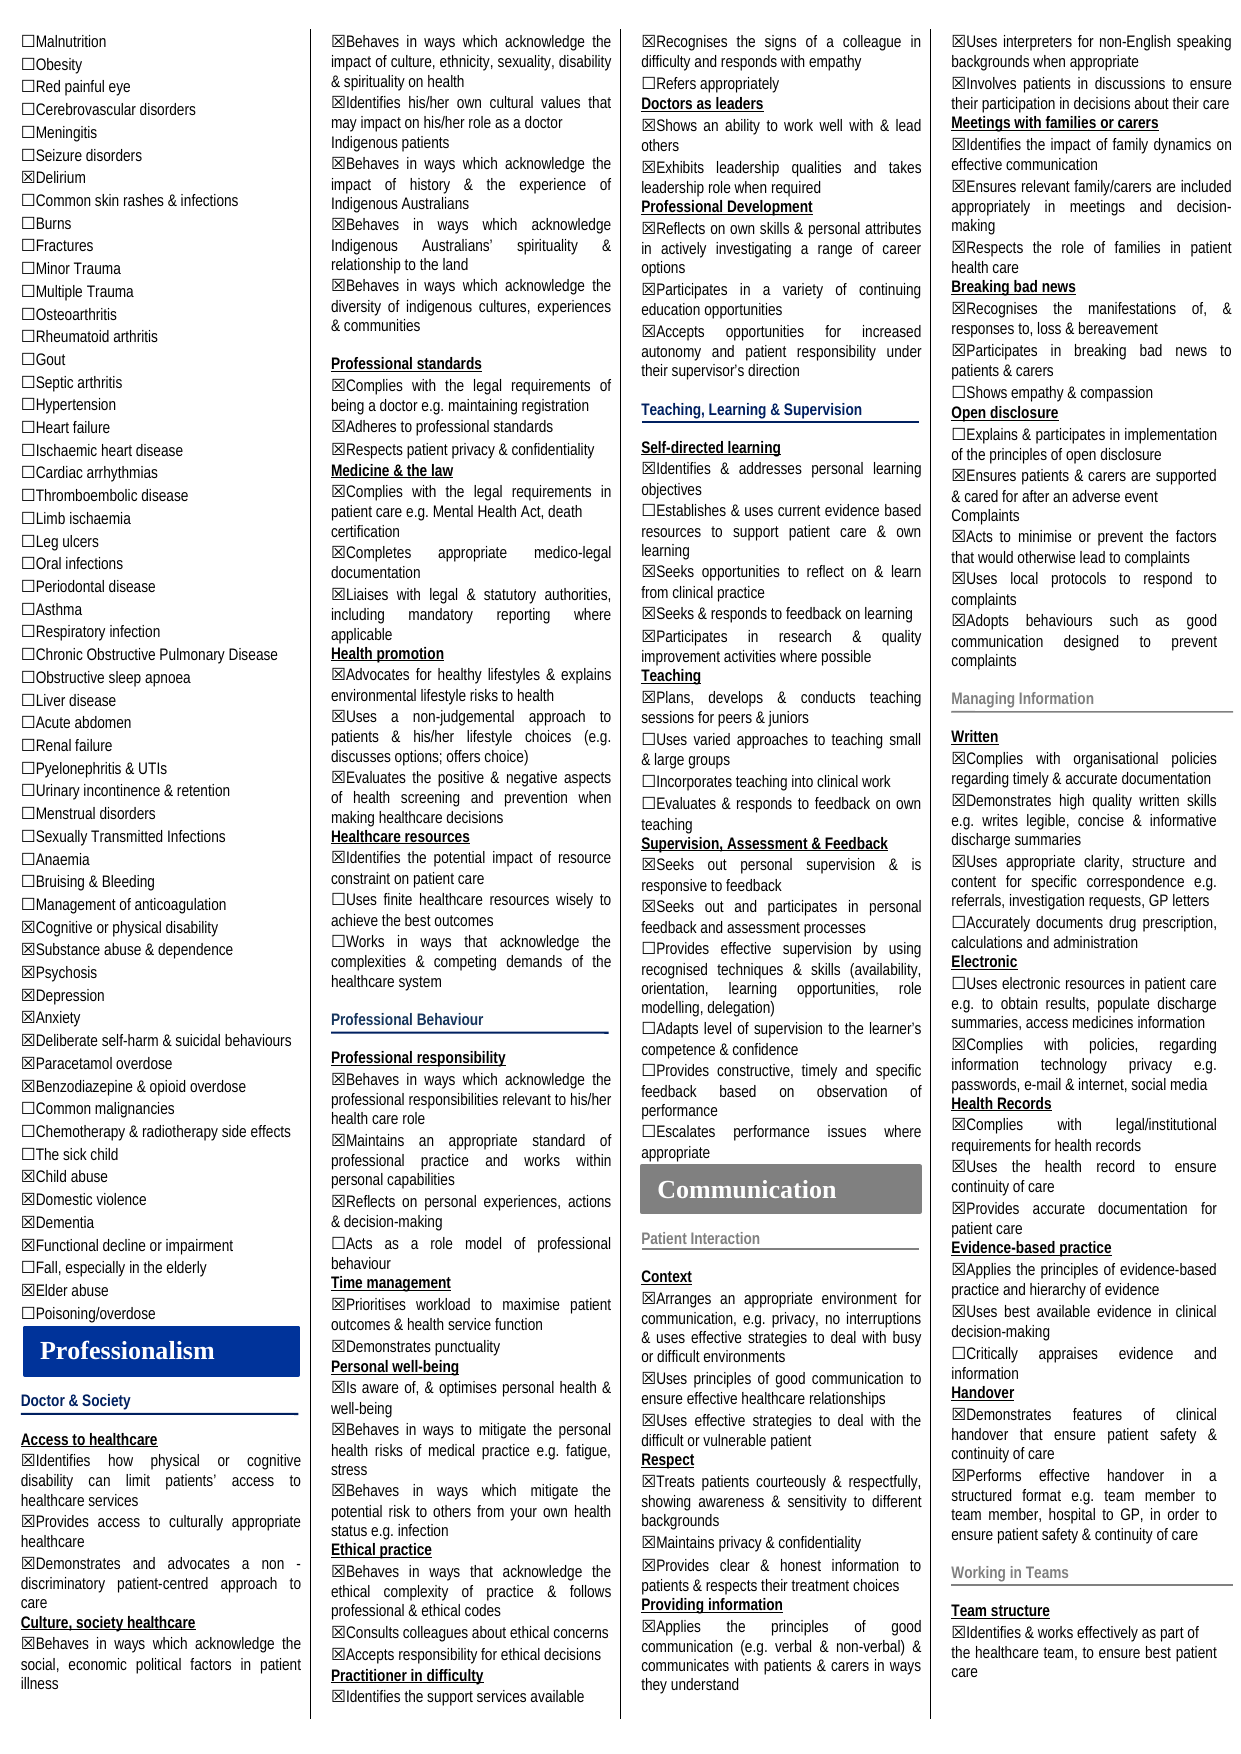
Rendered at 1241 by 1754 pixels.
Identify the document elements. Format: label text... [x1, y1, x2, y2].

text Respect [641, 1450, 922, 1469]
text Uses best available evidence in clinical decision-making [951, 1299, 1217, 1341]
text Healthcare resources [331, 827, 611, 846]
text Is aware of, & optimises personal health & well-being [331, 1376, 611, 1418]
text Maintains an appropriate standard of professional practice and works within personal capabilities [331, 1128, 611, 1189]
text Doctor & Society [21, 1391, 301, 1410]
text Anaemia [21, 847, 301, 870]
text Reflects on own skills & personal attributes in actively investigating a range of career options [641, 216, 922, 277]
text Uses appropriate clarity, structure and content for specific correspondence e.g. referrals, investigation requests, GP letters [951, 849, 1217, 910]
text Evaluates & responds to feedback on own teaching [641, 792, 922, 834]
text Behaves in ways which acknowledge the impact of culture, ethnicity, sexuality, disability & spirituality on health [331, 29, 611, 91]
text Complies with the legal requirements in patient care e.g. Mental Health Act, death [331, 479, 611, 521]
text Arranges an appropriate environment for communication, e.g. privacy, no interruptions & uses effective strategies to deal with busy or difficult environments [641, 1286, 922, 1366]
text Management of anticoagulation [21, 892, 301, 915]
text Uses the health record to ensure continuity of care [951, 1154, 1217, 1196]
text Written [951, 727, 1217, 746]
text Professional responsibility [331, 1048, 611, 1067]
text Meningitis [21, 120, 301, 143]
text Works in ways that acknowledge the complexities & competing demands of the healthcare system [331, 929, 611, 991]
text Cardiac arrhythmias [21, 461, 301, 484]
text Medicine & the law [331, 460, 611, 479]
text Handover [951, 1383, 1217, 1402]
text Completes appropriate medico-legal documentation [331, 541, 611, 582]
text Identifies & works effectively as part of [951, 1620, 1217, 1643]
text Elder abuse [21, 1278, 301, 1301]
text Incorporates teaching into clinical work [641, 769, 922, 792]
text Uses finite healthcare resources wisely to achieve the best outcomes [331, 888, 611, 929]
text Health Records [951, 1093, 1217, 1113]
text Complies with organisational policies regarding timely & accurate documentation [951, 746, 1217, 788]
text Applies the principles of evidence-based practice and hierarchy of evidence [951, 1257, 1217, 1299]
text Respects the role of families in patient health care [951, 235, 1232, 277]
text Provides clear & honest information to patients & respects their treatment choices [641, 1553, 922, 1595]
text Fractures [21, 234, 301, 257]
text Accepts opportunities for increased autonomy and patient responsibility under their supervisor’s direction [641, 319, 922, 380]
text Depression [21, 983, 301, 1006]
text Common malignancies [21, 1097, 301, 1119]
text Functional decline or impairment [21, 1233, 301, 1256]
text Child abuse [21, 1165, 301, 1188]
text Accurately documents drug prescription, calculations and administration [951, 910, 1217, 952]
text Supervision, Assessment & Feedback [641, 834, 922, 853]
text Personal well-being [331, 1357, 611, 1376]
text Demonstrates and advocates a non - discriminatory patient-centred approach to care [21, 1551, 301, 1612]
text Complies with the legal requirements of being a doctor e.g. maintaining registration [331, 373, 611, 415]
text Osteoarthritis [21, 302, 301, 325]
text Maintains privacy & confidentiality [641, 1530, 922, 1553]
text Behaves in ways which mitigate the potential risk to others from your own health status e.g. infection [331, 1479, 611, 1540]
text Identifies his/her own cultural values that may impact on his/her role as a doctor [331, 91, 611, 132]
text Benzodiazepine & opioid overdose [21, 1074, 301, 1097]
text Ensures patients & carers are supported & cared for after an adverse event [951, 464, 1217, 506]
text Respiratory infection [21, 620, 301, 643]
text Dementia [21, 1210, 301, 1233]
text Performs effective handover in a structured format e.g. team member to team member, hospital to GP, in order to ensure patient safety & continuity of care [951, 1463, 1217, 1543]
text Poisoning/overdose [21, 1301, 301, 1324]
text Complaints [951, 506, 1217, 525]
text Provides access to culturally appropriate healthcare [21, 1509, 301, 1551]
text Oral infections [21, 552, 301, 574]
text Delirium [21, 166, 301, 188]
text Meetings with families or carers [951, 113, 1232, 132]
text Seeks opportunities to reflect on & learn from clinical practice [641, 560, 922, 602]
text Context [641, 1267, 922, 1286]
text Leg ulcers [21, 529, 301, 552]
text Liver disease [21, 688, 301, 711]
text Behaves in ways which acknowledge Indigenous Australians’ spirituality & relationship to the land [331, 213, 611, 274]
text Pyelonephritis & UTIs [21, 756, 301, 779]
text Teaching [641, 666, 922, 685]
text Identifies the support services available [331, 1685, 611, 1707]
text Chronic Obstructive Pulmonary Disease [21, 643, 301, 665]
text Hypertension [21, 393, 301, 416]
text Uses interpreters for non-English speaking backgrounds when appropriate [951, 29, 1232, 71]
text Acts as a role model of professional behaviour [331, 1231, 611, 1273]
text Shows empathy & compassion [951, 380, 1232, 403]
text Identifies the potential impact of resource constraint on patient care [331, 846, 611, 888]
text Time management [331, 1273, 611, 1292]
text certification [331, 521, 611, 541]
text Substance abuse & dependence [21, 938, 301, 961]
text Professional Behaviour [331, 1010, 611, 1029]
text Breaking bad news [951, 277, 1232, 296]
text Teaching, Learning & Supervision [641, 399, 922, 418]
text Demonstrates high quality written skills e.g. writes legible, concise & informative discharge summaries [951, 788, 1217, 849]
text Uses local protocols to respond to complaints [951, 567, 1217, 609]
text Provides accurate documentation for patient care [951, 1196, 1217, 1238]
text Practitioner in difficulty [331, 1666, 611, 1685]
text Refers appropriately [641, 71, 922, 94]
text Accepts responsibility for ethical decisions [331, 1643, 611, 1666]
text Working in Teams [951, 1563, 1217, 1582]
text Periodontal disease [21, 574, 301, 597]
text Participates in a variety of continuing education opportunities [641, 277, 922, 319]
text Managing Information [951, 689, 1217, 708]
text Acute abdomen [21, 711, 301, 733]
text Gout [21, 347, 301, 370]
text Sexually Transmitted Infections [21, 824, 301, 847]
text Obesity [21, 52, 301, 75]
text Domestic violence [21, 1188, 301, 1210]
text Recognises the signs of a colleague in difficulty and responds with empathy [641, 29, 922, 71]
text Treats patients courteously & respectfully, showing awareness & sensitivity to different backgrounds [641, 1469, 922, 1530]
text Complies with legal/institutional requirements for health records [951, 1113, 1217, 1154]
text Doctors as leaders [641, 94, 922, 113]
text Respects patient privacy & confidentiality [331, 438, 611, 460]
text Seeks out and participates in personal feedback and assessment processes [641, 895, 922, 937]
text Behaves in ways which acknowledge the professional responsibilities relevant to his/her health care role [331, 1067, 611, 1128]
text Evaluates the positive & negative aspects of health screening and prevention when making healthcare decisions [331, 766, 611, 827]
text Septic arthritis [21, 370, 301, 393]
text Deliberate self-harm & suicidal behaviours [21, 1029, 301, 1051]
text Heart failure [21, 416, 301, 438]
text Self-directed learning [641, 438, 922, 457]
text Urinary incontinence & retention [21, 779, 301, 802]
text Multiple Trauma [21, 279, 301, 302]
text Chemotherapy & radiotherapy side effects [21, 1119, 301, 1142]
text Uses a non-judgemental approach to patients & his/her lifestyle choices (e.g. discusses options; offers choice) [331, 704, 611, 766]
text Adheres to professional standards [331, 415, 611, 438]
text Advocates for healthy lifestyles & explains environmental lifestyle risks to health [331, 663, 611, 704]
text Red painful eye [21, 75, 301, 98]
text Indigenous patients [331, 132, 611, 152]
text Cognitive or physical disability [21, 915, 301, 938]
text Liaises with legal & statutory authorities, including mandatory reporting where applicable [331, 582, 611, 643]
text Uses electronic resources in patient care e.g. to obtain results, populate discharge summaries, access medicines information [951, 971, 1217, 1032]
text Behaves in ways which acknowledge the diversity of indigenous cultures, experiences & communities [331, 274, 611, 335]
text Behaves in ways which acknowledge the impact of history & the experience of Indigenous Australians [331, 152, 611, 213]
text The sick child [21, 1142, 301, 1165]
text Identifies & addresses personal learning objectives [641, 457, 922, 499]
text Professional Development [641, 197, 922, 216]
text Shows an ability to work well with & lead others [641, 113, 922, 155]
text Health promotion [331, 643, 611, 663]
text Common skin rashes & infections [21, 188, 301, 211]
text Patient Interaction [641, 1229, 922, 1248]
text Plans, develops & conducts teaching sessions for peers & juniors [641, 685, 922, 727]
text Asthma [21, 597, 301, 620]
text Demonstrates features of clinical handover that ensure patient safety & continuity of care [951, 1402, 1217, 1463]
text the healthcare team, to ensure best patient care [951, 1643, 1217, 1681]
text Uses varied approaches to teaching small & large groups [641, 727, 922, 769]
text Cerebrovascular disorders [21, 98, 301, 120]
text Provides constructive, timely and specific feedback based on observation of performance [641, 1059, 922, 1120]
text Complies with policies, regarding information technology privacy e.g. passwords, e-mail & internet, social media [951, 1032, 1217, 1093]
text Exhibits leadership qualities and takes leadership role when required [641, 155, 922, 197]
text Ensures relevant family/carers are included appropriately in meetings and decision-making [951, 174, 1232, 235]
text Team structure [951, 1601, 1217, 1620]
text Reflects on personal experiences, actions & decision-making [331, 1189, 611, 1231]
text Critically appraises evidence and information [951, 1341, 1217, 1383]
text Ischaemic heart disease [21, 438, 301, 461]
text Adopts behaviours such as good communication designed to prevent complaints [951, 609, 1217, 670]
text Escalates performance issues where appropriate [641, 1120, 922, 1162]
text Access to healthcare [21, 1429, 301, 1448]
text Limb ischaemia [21, 506, 301, 529]
text Bruising & Bleeding [21, 870, 301, 892]
text Providing information [641, 1595, 922, 1614]
text Malnutrition [21, 29, 301, 52]
text Seizure disorders [21, 143, 301, 166]
text Participates in breaking bad news to patients & carers [951, 338, 1232, 380]
text Evidence-based practice [951, 1238, 1217, 1257]
text Acts to minimise or prevent the factors that would otherwise lead to complaints [951, 525, 1217, 567]
text Thromboembolic disease [21, 484, 301, 506]
text Consults colleagues about ethical concerns [331, 1620, 611, 1643]
text Behaves in ways which acknowledge the social, economic political factors in patient illness [21, 1632, 301, 1693]
text Fall, especially in the elderly [21, 1256, 301, 1278]
text Obstructive sleep apnoea [21, 665, 301, 688]
text Behaves in ways that acknowledge the ethical complexity of practice & follows professional & ethical codes [331, 1559, 611, 1620]
text Ethical practice [331, 1540, 611, 1559]
text Behaves in ways to mitigate the personal health risks of medical practice e.g. fatigue, stress [331, 1418, 611, 1479]
text Renal failure [21, 733, 301, 756]
text Burns [21, 211, 301, 234]
text Identifies how physical or cognitive disability can limit patients’ access to healthcare services [21, 1448, 301, 1509]
text Seeks out personal supervision & is responsive to feedback [641, 853, 922, 895]
text Electronic [951, 952, 1217, 971]
text Adapts level of supervision to the learner’s competence & confidence [641, 1017, 922, 1059]
text Uses effective strategies to deal with the difficult or vulnerable patient [641, 1408, 922, 1450]
text Provides effective supervision by using recognised techniques & skills (availability, orientation, learning opportunities, role modelling, delegation) [641, 937, 922, 1017]
text Menstrual disorders [21, 802, 301, 824]
text Explains & participates in implementation of the principles of open disclosure [951, 422, 1217, 464]
text Applies the principles of good communication (e.g. verbal & non-verbal) & communicates with patients & carers in ways they understand [641, 1614, 922, 1694]
text Paracetamol overdose [21, 1051, 301, 1074]
text Rheumatoid arthritis [21, 325, 301, 347]
text Uses principles of good communication to ensure effective healthcare relationships [641, 1366, 922, 1408]
text Participates in research & quality improvement activities where possible [641, 624, 922, 666]
text Identifies the impact of family dynamics on effective communication [951, 132, 1232, 174]
text Culture, society healthcare [21, 1612, 301, 1632]
text Involves patients in discussions to ensure their participation in decisions about their care [951, 71, 1232, 113]
text Demonstrates punctuality [331, 1334, 611, 1357]
text Professional standards [331, 354, 611, 373]
text Psychosis [21, 961, 301, 983]
text Seeks & responds to feedback on learning [641, 602, 922, 624]
text Establishes & uses current evidence based resources to support patient care & own learning [641, 499, 922, 560]
text Minor Trauma [21, 257, 301, 279]
text Prioritises workload to maximise patient outcomes & health service function [331, 1292, 611, 1334]
text Open disclosure [951, 403, 1232, 422]
text Recognises the manifestations of, & responses to, loss & bereavement [951, 296, 1232, 338]
text Anxiety [21, 1006, 301, 1029]
